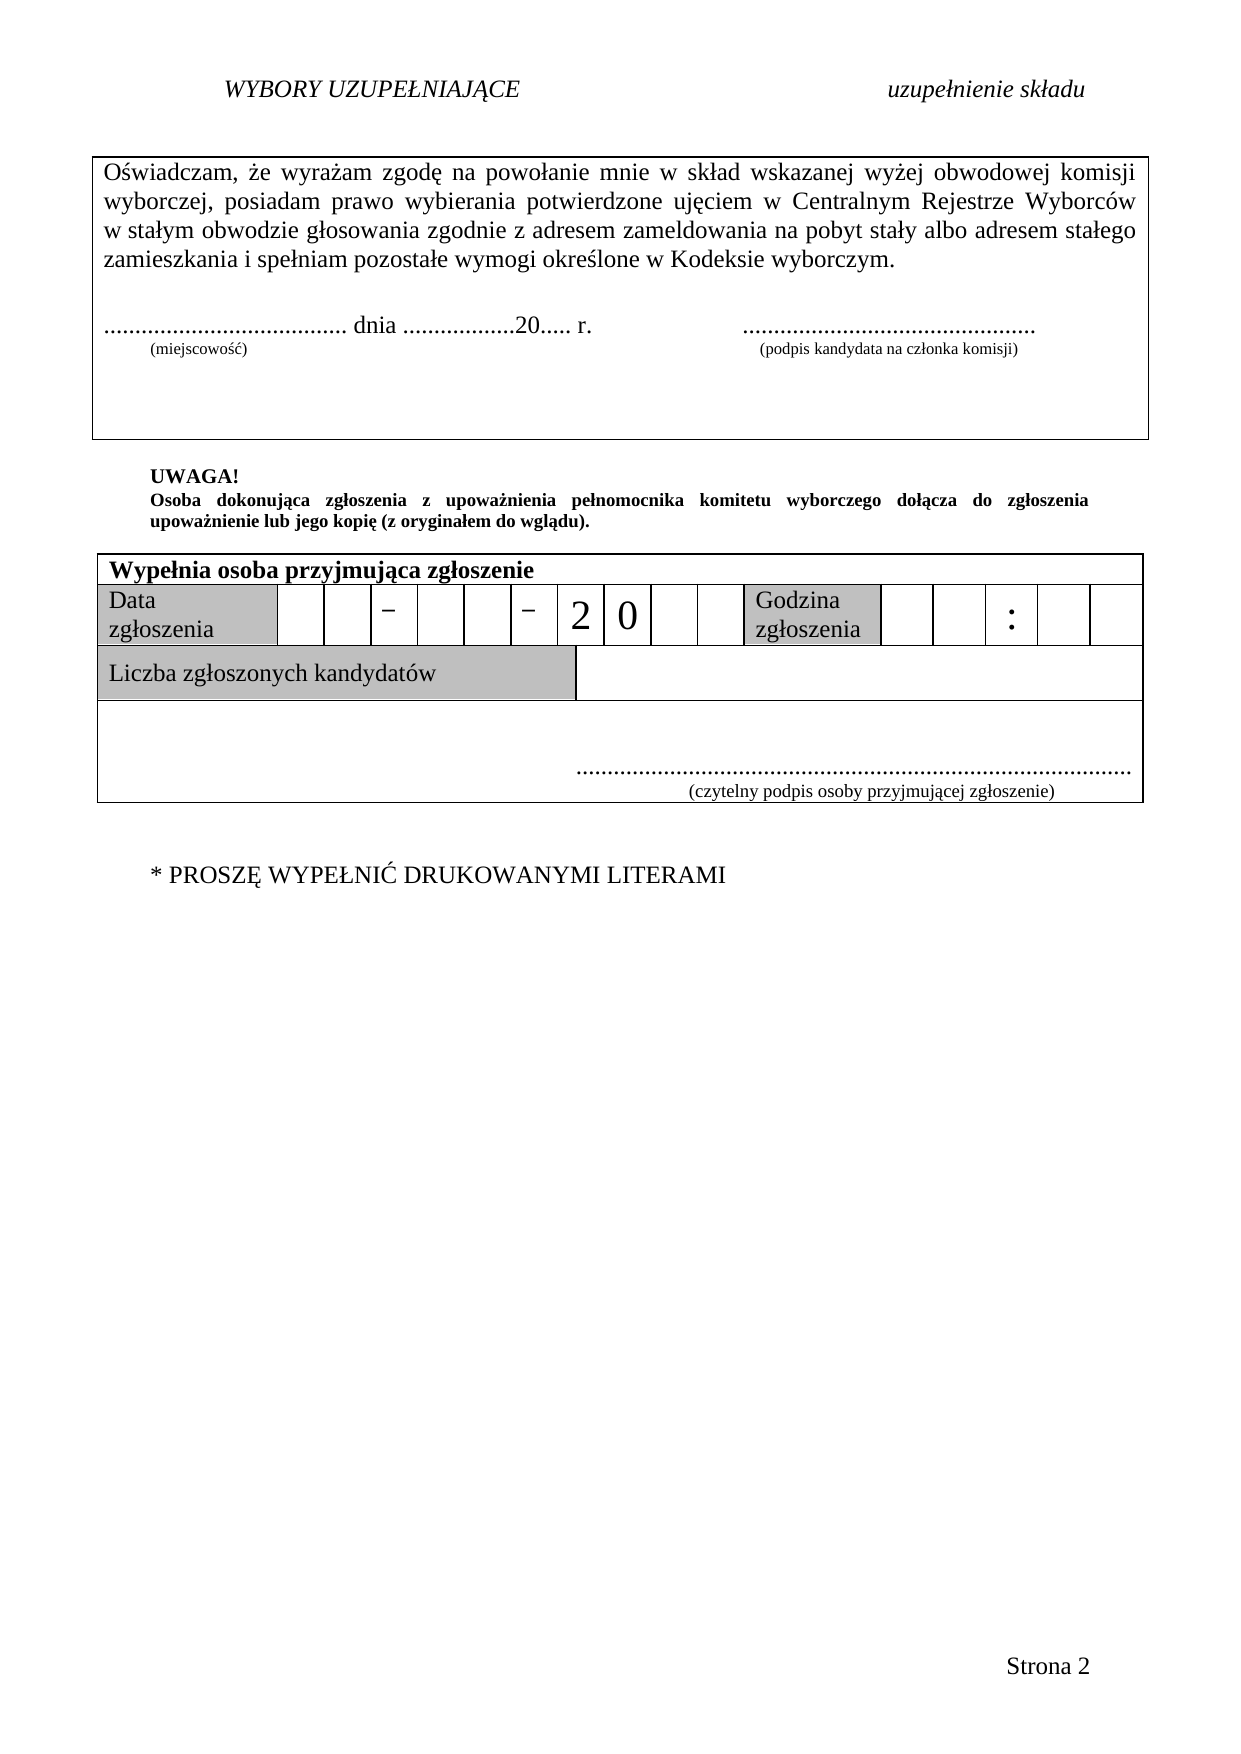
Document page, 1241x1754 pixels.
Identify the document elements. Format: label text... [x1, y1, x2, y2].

table_cell Liczba zgłoszonych kandydatów [98, 646, 575, 699]
table_cell [325, 585, 370, 644]
table_cell [1038, 585, 1089, 644]
text * PROSZĘ WYPEŁNIĆ DRUKOWANYMI LITERAMI [150, 860, 1090, 889]
text Osoba dokonująca zgłoszenia z upoważnienia pełnomocnika komitetu wyborczego dołącza do zgłoszenia upoważnienie lub jego kopię (z oryginałem do wglądu). [150, 488, 1090, 532]
table_cell Data zgłoszenia [98, 585, 277, 644]
table_cell [934, 585, 985, 644]
table_cell Oświadczam, że wyrażam zgodę na powołanie mnie w skład wskazanej wyżej obwodowej komisji wyborczej, posiadam prawo wybierania potwierdzone ujęciem w Centralnym Rejestrze Wyborców w stałym obwodzie głosowania zgodnie z adresem zameldowania na pobyt stały albo adresem stałego zamieszkania i spełniam pozostałe wymogi określone w Kodeksie wyborczym. ....................................... dnia ..................20..... r. ............................................... (miejscowość) (podpis kandydata na członka komisji) [93, 158, 1148, 439]
table_cell Godzina zgłoszenia [745, 585, 880, 644]
table_cell : [986, 585, 1037, 644]
table_cell _ [512, 585, 557, 644]
table_header Wypełnia osoba przyjmująca zgłoszenie [98, 555, 1142, 583]
table_cell [465, 585, 510, 644]
table_cell ......................................................................................... (czytelny podpis osoby przyjmującej zgłoszenie) [98, 701, 1142, 801]
table_cell [418, 585, 463, 644]
table_cell [652, 585, 697, 644]
table_cell 2 [558, 585, 603, 644]
table_cell [698, 585, 743, 644]
table_cell [882, 585, 932, 644]
table_cell [278, 585, 323, 644]
table_cell [1091, 585, 1142, 644]
text UWAGA! [150, 464, 1090, 488]
table_cell [577, 646, 1142, 699]
table_cell 0 [605, 585, 650, 644]
table_cell _ [372, 585, 417, 644]
